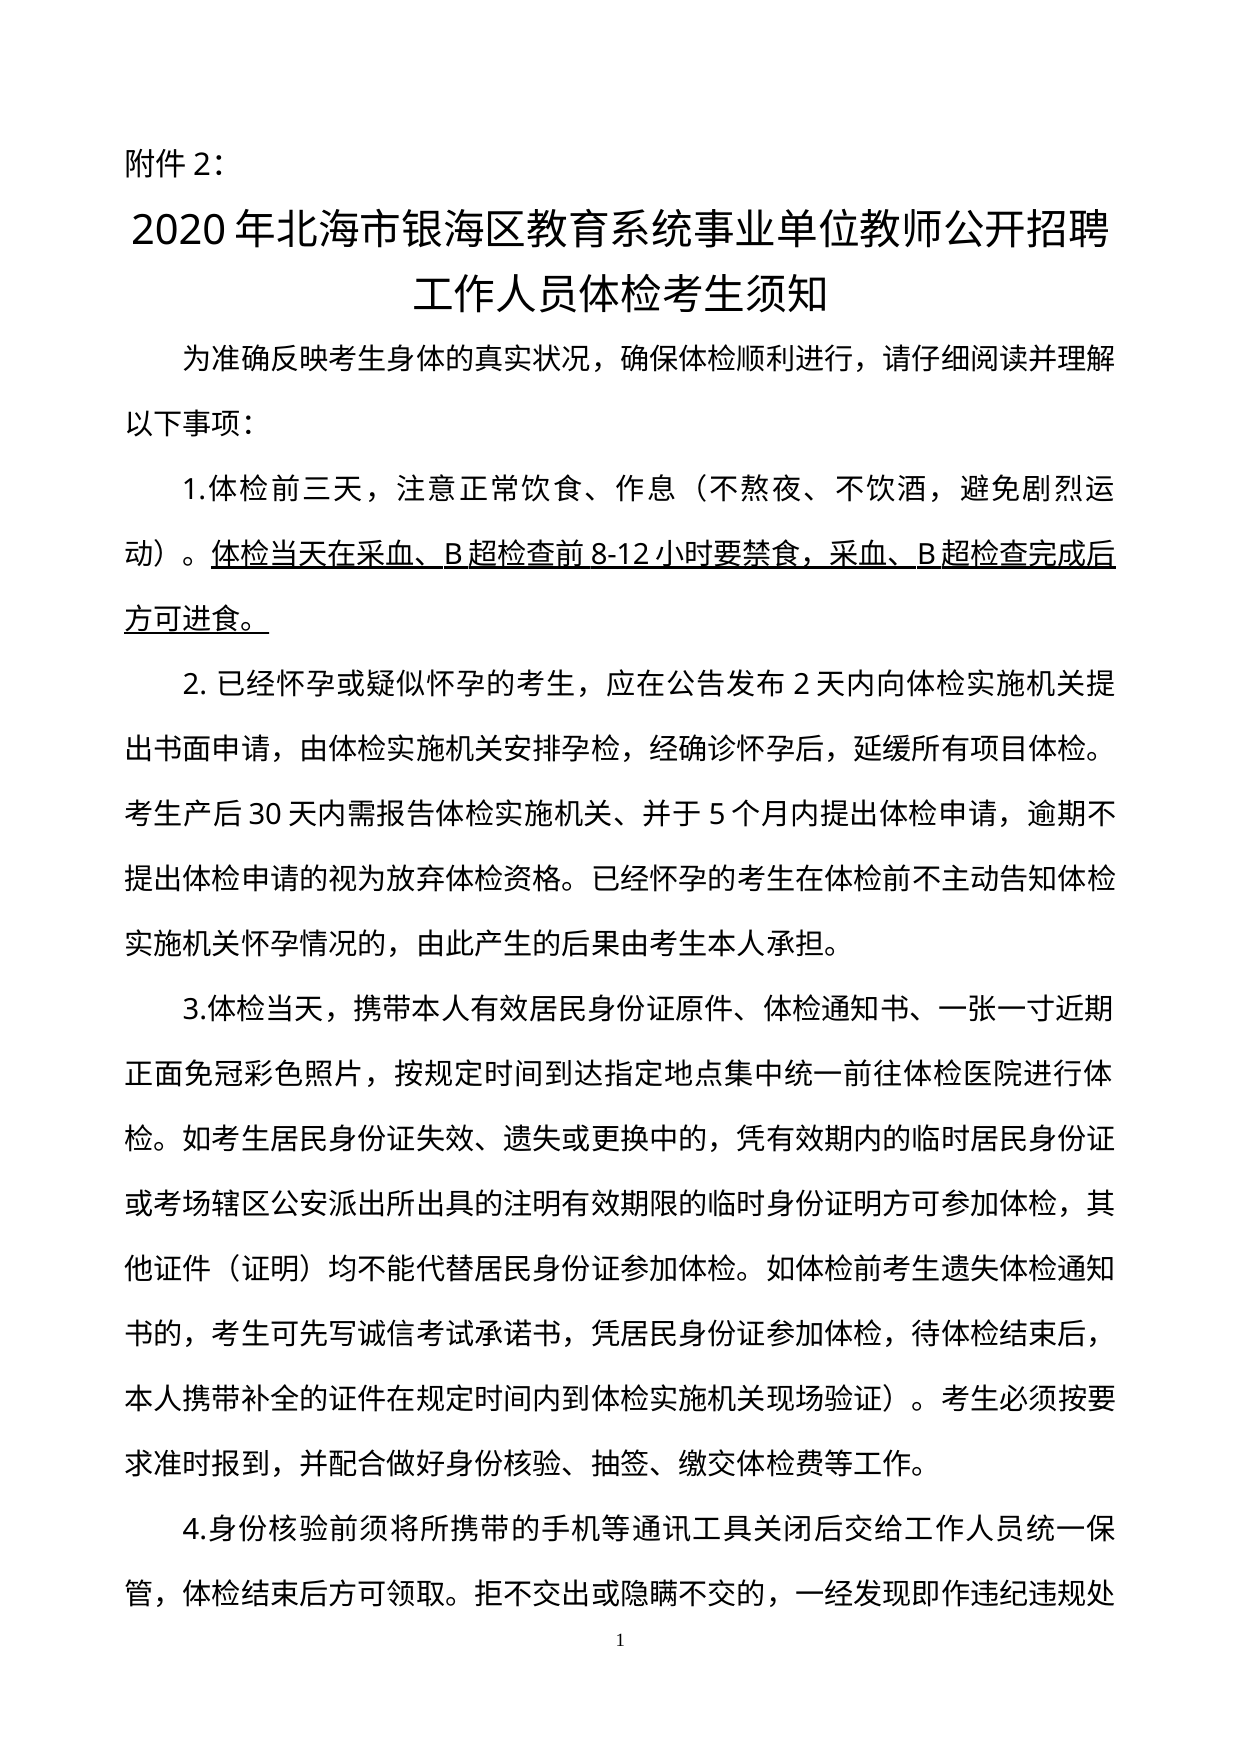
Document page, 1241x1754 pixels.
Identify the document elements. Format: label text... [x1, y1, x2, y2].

text 附件2： [124, 129, 1116, 194]
text 1.体检前三天，注意正常饮食、作息（不熬夜、不饮酒，避免剧烈运动）。体检当天在采血、B超检查前8-12小时要禁食，采血、B超检查完成后方可进食。 [124, 454, 1116, 649]
text 2. 已经怀孕或疑似怀孕的考生，应在公告发布2天内向体检实施机关提出书面申请，由体检实施机关安排孕检，经确诊怀孕后，延缓所有项目体检。考生产后30天内需报告体检实施机关、并于5个月内提出体检申请，逾期不提出体检申请的视为放弃体检资格。已经怀孕的考生在体检前不主动告知体检实施机关怀孕情况的，由此产生的后果由考生本人承担。 [124, 649, 1116, 974]
text 2020年北海市银海区教育系统事业单位教师公开招聘工作人员体检考生须知 [124, 194, 1116, 324]
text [124, 1494, 1116, 1624]
text 3.体检当天，携带本人有效居民身份证原件、体检通知书、一张一寸近期正面免冠彩色照片，按规定时间到达指定地点集中统一前往体检医院进行体检。如考生居民身份证失效、遗失或更换中的，凭有效期内的临时居民身份证或考场辖区公安派出所出具的注明有效期限的临时身份证明方可参加体检，其他证件（证明）均不能代替居民身份证参加体检。如体检前考生遗失体检通知书的，考生可先写诚信考试承诺书，凭居民身份证参加体检，待体检结束后，本人携带补全的证件在规定时间内到体检实施机关现场验证）。考生必须按要求准时报到，并配合做好身份核验、抽签、缴交体检费等工作。 [124, 974, 1116, 1494]
text 为准确反映考生身体的真实状况，确保体检顺利进行，请仔细阅读并理解以下事项： [124, 324, 1116, 454]
